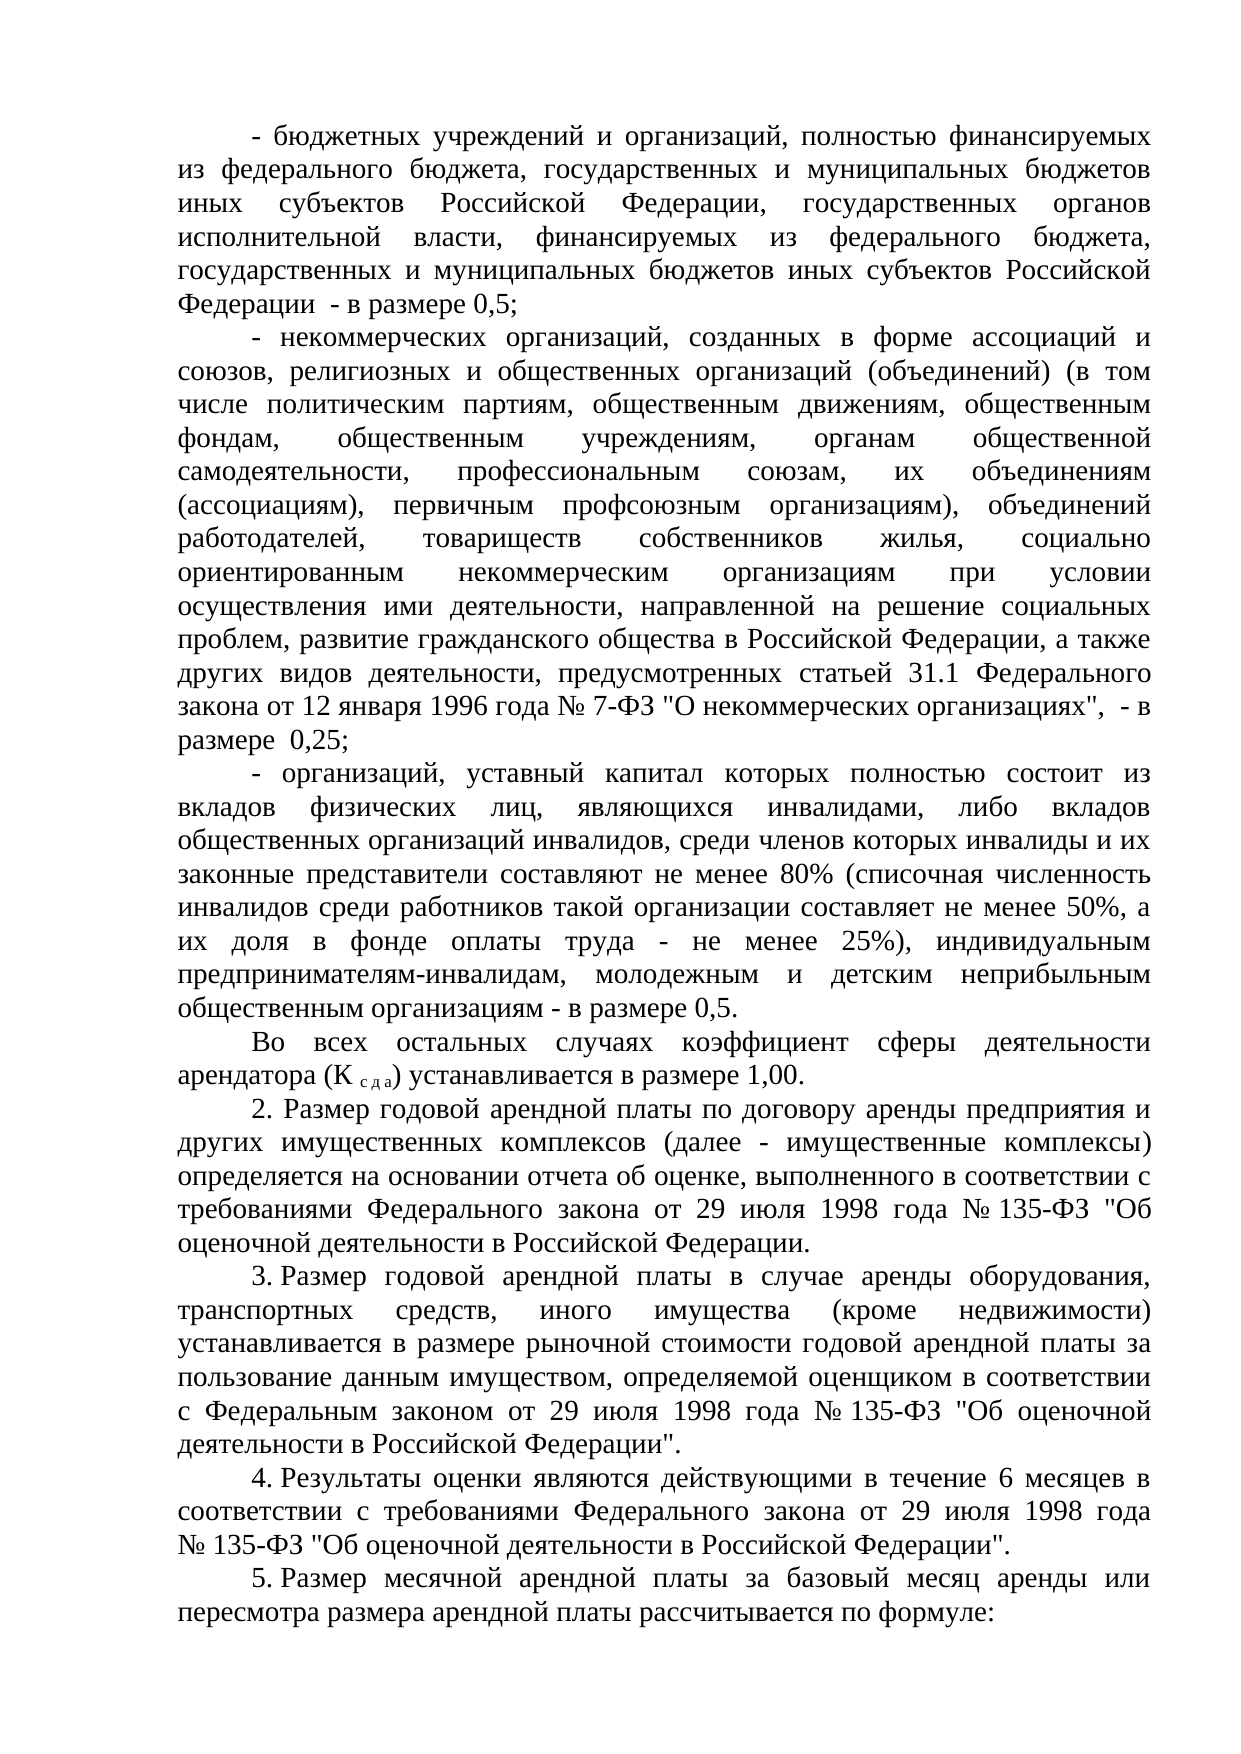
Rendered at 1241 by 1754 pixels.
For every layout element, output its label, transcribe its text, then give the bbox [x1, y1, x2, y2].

text - организаций, уставный капитал которых полностью состоит из вкладов физических лиц, являющихся инвалидами, либо вкладов общественных организаций инвалидов, среди членов которых инвалиды и их законные представители составляют не менее 80% (списочная численность инвалидов среди работников такой организации составляет не менее 50%, а их доля в фонде оплаты труда - не менее 25%), индивидуальным предпринимателям-инвалидам, молодежным и детским неприбыльным общественным организациям - в размере 0,5. [177, 755, 1152, 1024]
text - бюджетных учреждений и организаций, полностью финансируемых из федерального бюджета, государственных и муниципальных бюджетов иных субъектов Российской Федерации, государственных органов исполнительной власти, финансируемых из федерального бюджета, государственных и муниципальных бюджетов иных субъектов Российской Федерации - в размере 0,5; [177, 118, 1152, 319]
text Во всех остальных случаях коэффициент сферы деятельности арендатора (К с д а) устанавливается в размере 1,00. [177, 1024, 1152, 1091]
text 5. Размер месячной арендной платы за базовый месяц аренды или пересмотра размера арендной платы рассчитывается по формуле: [177, 1560, 1152, 1627]
text 2. Размер годовой арендной платы по договору аренды предприятия и других имущественных комплексов (далее - имущественные комплексы) определяется на основании отчета об оценке, выполненного в соответствии с требованиями Федерального закона от 29 июля 1998 года № 135-ФЗ "Об оценочной деятельности в Российской Федерации. [177, 1091, 1152, 1258]
text 4. Результаты оценки являются действующими в течение 6 месяцев в соответствии с требованиями Федерального закона от 29 июля 1998 года № 135-ФЗ "Об оценочной деятельности в Российской Федерации". [177, 1460, 1152, 1560]
text - некоммерческих организаций, созданных в форме ассоциаций и союзов, религиозных и общественных организаций (объединений) (в том числе политическим партиям, общественным движениям, общественным фондам, общественным учреждениям, органам общественной самодеятельности, профессиональным союзам, их объединениям (ассоциациям), первичным профсоюзным организациям), объединений работодателей, товариществ собственников жилья, социально ориентированным некоммерческим организациям при условии осуществления ими деятельности, направленной на решение социальных проблем, развитие гражданского общества в Российской Федерации, а также других видов деятельности, предусмотренных статьей 31.1 Федерального закона от 12 января 1996 года № 7-ФЗ "О некоммерческих организациях", - в размере 0,25; [177, 319, 1152, 755]
text 3. Размер годовой арендной платы в случае аренды оборудования, транспортных средств, иного имущества (кроме недвижимости) устанавливается в размере рыночной стоимости годовой арендной платы за пользование данным имуществом, определяемой оценщиком в соответствии с Федеральным законом от 29 июля 1998 года № 135-ФЗ "Об оценочной деятельности в Российской Федерации". [177, 1258, 1152, 1460]
